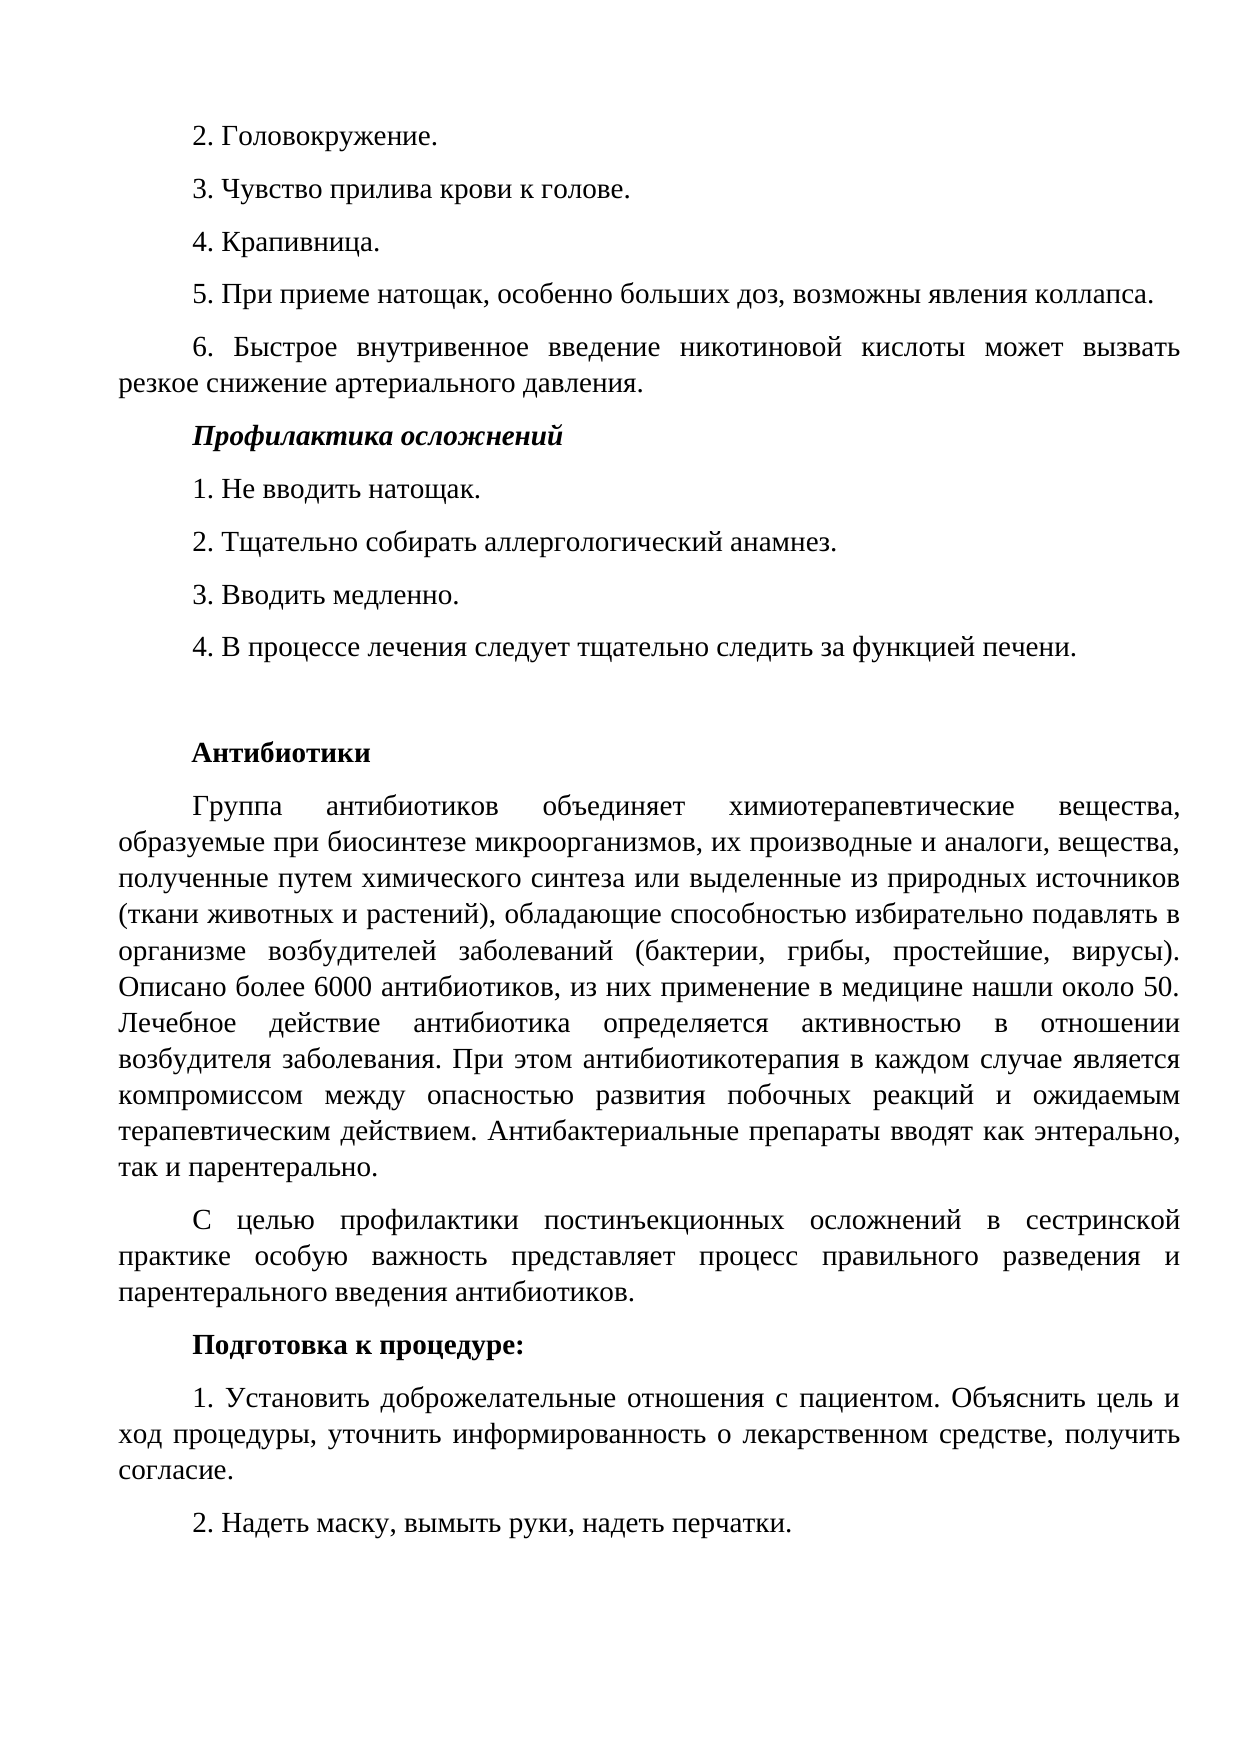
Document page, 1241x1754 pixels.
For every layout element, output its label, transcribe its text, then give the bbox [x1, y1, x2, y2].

text 1. Установить доброжелательные отношения с пациентом. Объяснить цель и ход процедуры, уточнить информированность о лекарственном средстве, получить согласие. [118, 1380, 1181, 1486]
text 1. Не вводить натощак. [118, 471, 1181, 505]
text Профилактика осложнений [118, 418, 1181, 452]
text 3. Чувство прилива крови к голове. [118, 171, 1181, 204]
text 2. Головокружение. [118, 118, 1181, 152]
text 6. Быстрое внутривенное введение никотиновой кислоты может вызвать резкое снижение артериального давления. [118, 329, 1181, 399]
text 2. Тщательно собирать аллергологический анамнез. [118, 524, 1181, 557]
text Антибиотики [118, 735, 1181, 769]
text С целью профилактики постинъекционных осложнений в сестринской практике особую важность представляет процесс правильного разведения и парентерального введения антибиотиков. [118, 1202, 1181, 1308]
text Группа антибиотиков объединяет химиотерапевтические вещества, образуемые при биосинтезе микроорганизмов, их производные и аналоги, вещества, полученные путем химического синтеза или выделенные из природных источников (ткани животных и растений), обладающие способностью избирательно подавлять в организме возбудителей заболеваний (бактерии, грибы, простейшие, вирусы). Описано более 6000 антибиотиков, из них применение в медицине нашли около 50. Лечебное действие антибиотика определяется активностью в отношении возбудителя заболевания. При этом антибиотикотерапия в каждом случае является компромиссом между опасностью развития побочных реакций и ожидаемым терапевтическим действием. Антибактериальные препараты вводят как энтерально, так и парентерально. [118, 788, 1181, 1183]
text 3. Вводить медленно. [118, 577, 1181, 610]
text 4. Крапивница. [118, 224, 1181, 257]
text 5. При приеме натощак, особенно больших доз, возможны явления коллапса. [118, 277, 1181, 310]
text 2. Надеть маску, вымыть руки, надеть перчатки. [118, 1505, 1181, 1539]
text Подготовка к процедуре: [118, 1327, 1181, 1361]
text 4. В процессе лечения следует тщательно следить за функцией печени. [118, 629, 1181, 663]
